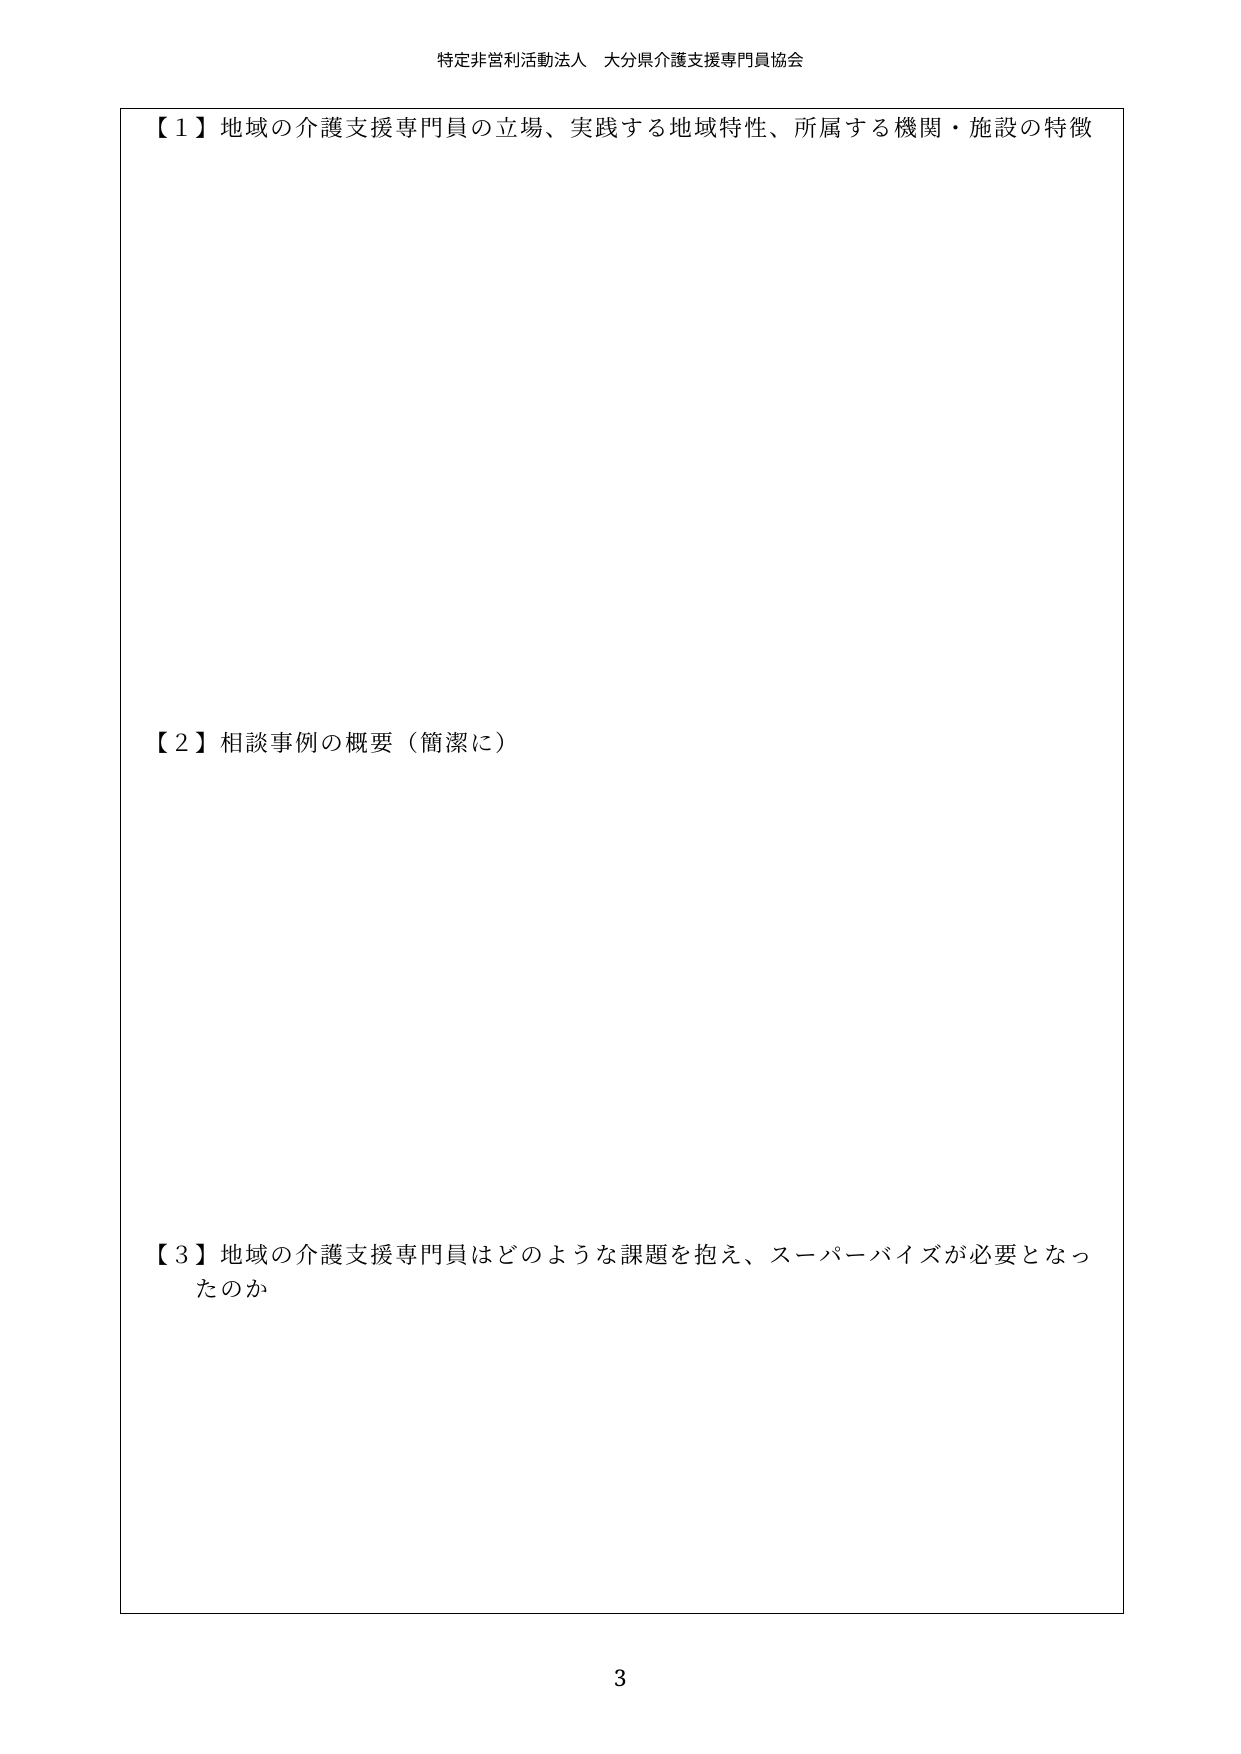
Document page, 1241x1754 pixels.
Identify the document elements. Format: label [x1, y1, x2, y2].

table_cell [121, 109, 1123, 1613]
